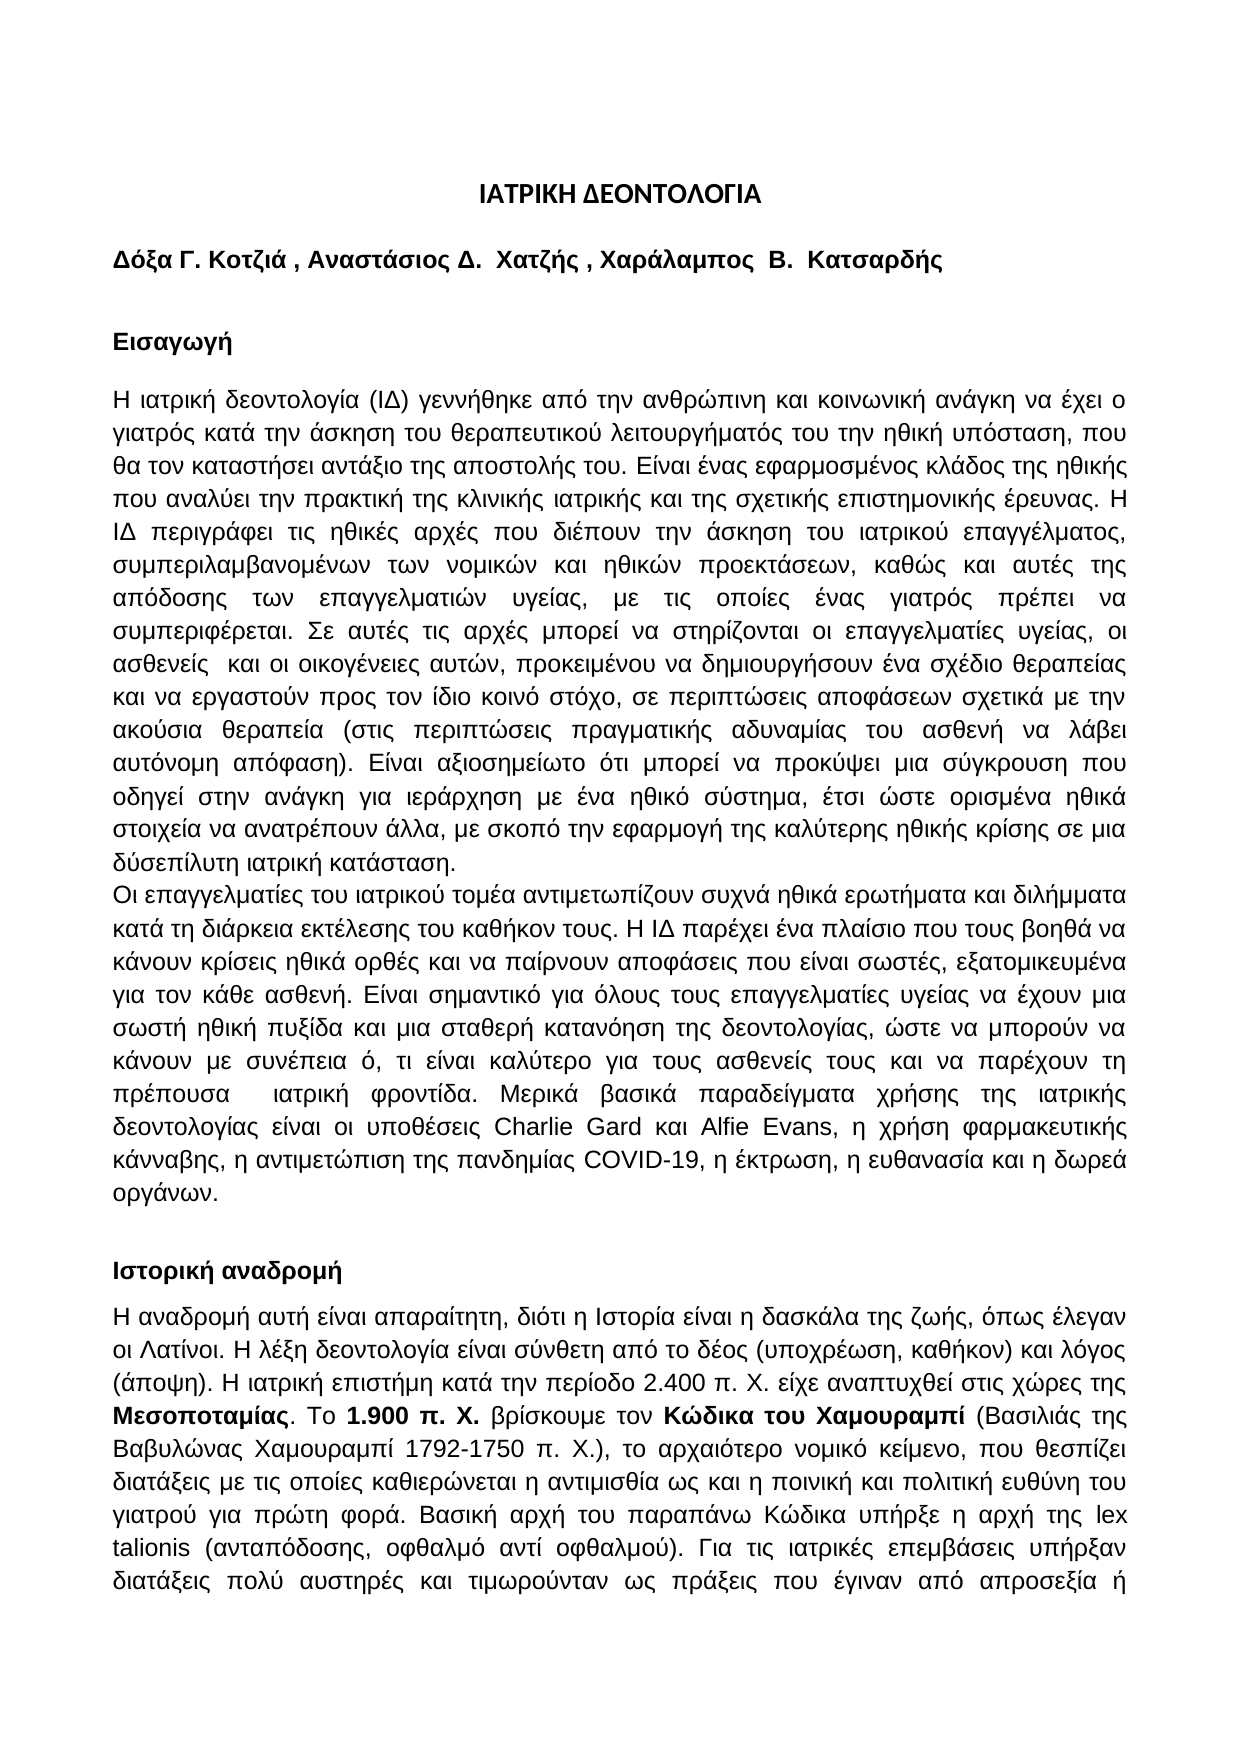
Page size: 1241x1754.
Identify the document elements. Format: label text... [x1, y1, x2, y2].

text Ιστορική αναδρομή [112, 1256, 1128, 1285]
subtitle Εισαγωγή [112, 327, 1128, 356]
subtitle ΙΑΤΡΙΚΗ ΔΕΟΝΤΟΛΟΓΙΑ [112, 175, 1128, 211]
text Οι επαγγελματίες του ιατρικού τομέα αντιμετωπίζουν συχνά ηθικά ερωτήματα και διλήμματα κατά τη διάρκεια εκτέλεσης του καθήκον τους. Η ΙΔ παρέχει ένα πλαίσιο που τους βοηθά να κάνουν κρίσεις ηθικά ορθές και να παίρνουν αποφάσεις που είναι σωστές, εξατομικευμένα για τον κάθε ασθενή. Είναι σημαντικό για όλους τους επαγγελματίες υγείας να έχουν μια σωστή ηθική πυξίδα και μια σταθερή κατανόηση της δεοντολογίας, ώστε να μπορούν να κάνουν με συνέπεια ό, τι είναι καλύτερο για τους ασθενείς τους και να παρέχουν τη πρέπουσα ιατρική φροντίδα. Μερικά βασικά παραδείγματα χρήσης της ιατρικής δεοντολογίας είναι οι υποθέσεις Charlie Gard και Alfie Evans, η χρήση φαρμακευτικής κάνναβης, η αντιμετώπιση της πανδημίας COVID-19, η έκτρωση, η ευθανασία και η δωρεά οργάνων. [112, 881, 1128, 1206]
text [112, 1302, 1128, 1595]
subtitle Η ιατρική δεοντολογία (ΙΔ) γεννήθηκε από την ανθρώπινη και κοινωνική ανάγκη να έχει ο γιατρός κατά την άσκηση του θεραπευτικού λειτουργήματός του την ηθική υπόσταση, που θα τον καταστήσει αντάξιο της αποστολής του. Είναι ένας εφαρμοσμένος κλάδος της ηθικής που αναλύει την πρακτική της κλινικής ιατρικής και της σχετικής επιστημονικής έρευνας. Η ΙΔ περιγράφει τις ηθικές αρχές που διέπουν την άσκηση του ιατρικού επαγγέλματος, συμπεριλαμβανομένων των νομικών και ηθικών προεκτάσεων, καθώς και αυτές της απόδοσης των επαγγελματιών υγείας, με τις οποίες ένας γιατρός πρέπει να συμπεριφέρεται. Σε αυτές τις αρχές μπορεί να στηρίζονται οι επαγγελματίες υγείας, οι ασθενείς και οι οικογένειες αυτών, προκειμένου να δημιουργήσουν ένα σχέδιο θεραπείας και να εργαστούν προς τον ίδιο κοινό στόχο, σε περιπτώσεις αποφάσεων σχετικά με την ακούσια θεραπεία (στις περιπτώσεις πραγματικής αδυναμίας του ασθενή να λάβει αυτόνομη απόφαση). Είναι αξιοσημείωτο ότι μπορεί να προκύψει μια σύγκρουση που οδηγεί στην ανάγκη για ιεράρχηση με ένα ηθικό σύστημα, έτσι ώστε ορισμένα ηθικά στοιχεία να ανατρέπουν άλλα, με σκοπό την εφαρμογή της καλύτερης ηθικής κρίσης σε μια δύσεπίλυτη ιατρική κατάσταση. [112, 385, 1128, 876]
text Δόξα Γ. Κοτζιά , Αναστάσιος Δ. Χατζής , Χαράλαμπος Β. Κατσαρδής [112, 245, 1128, 273]
